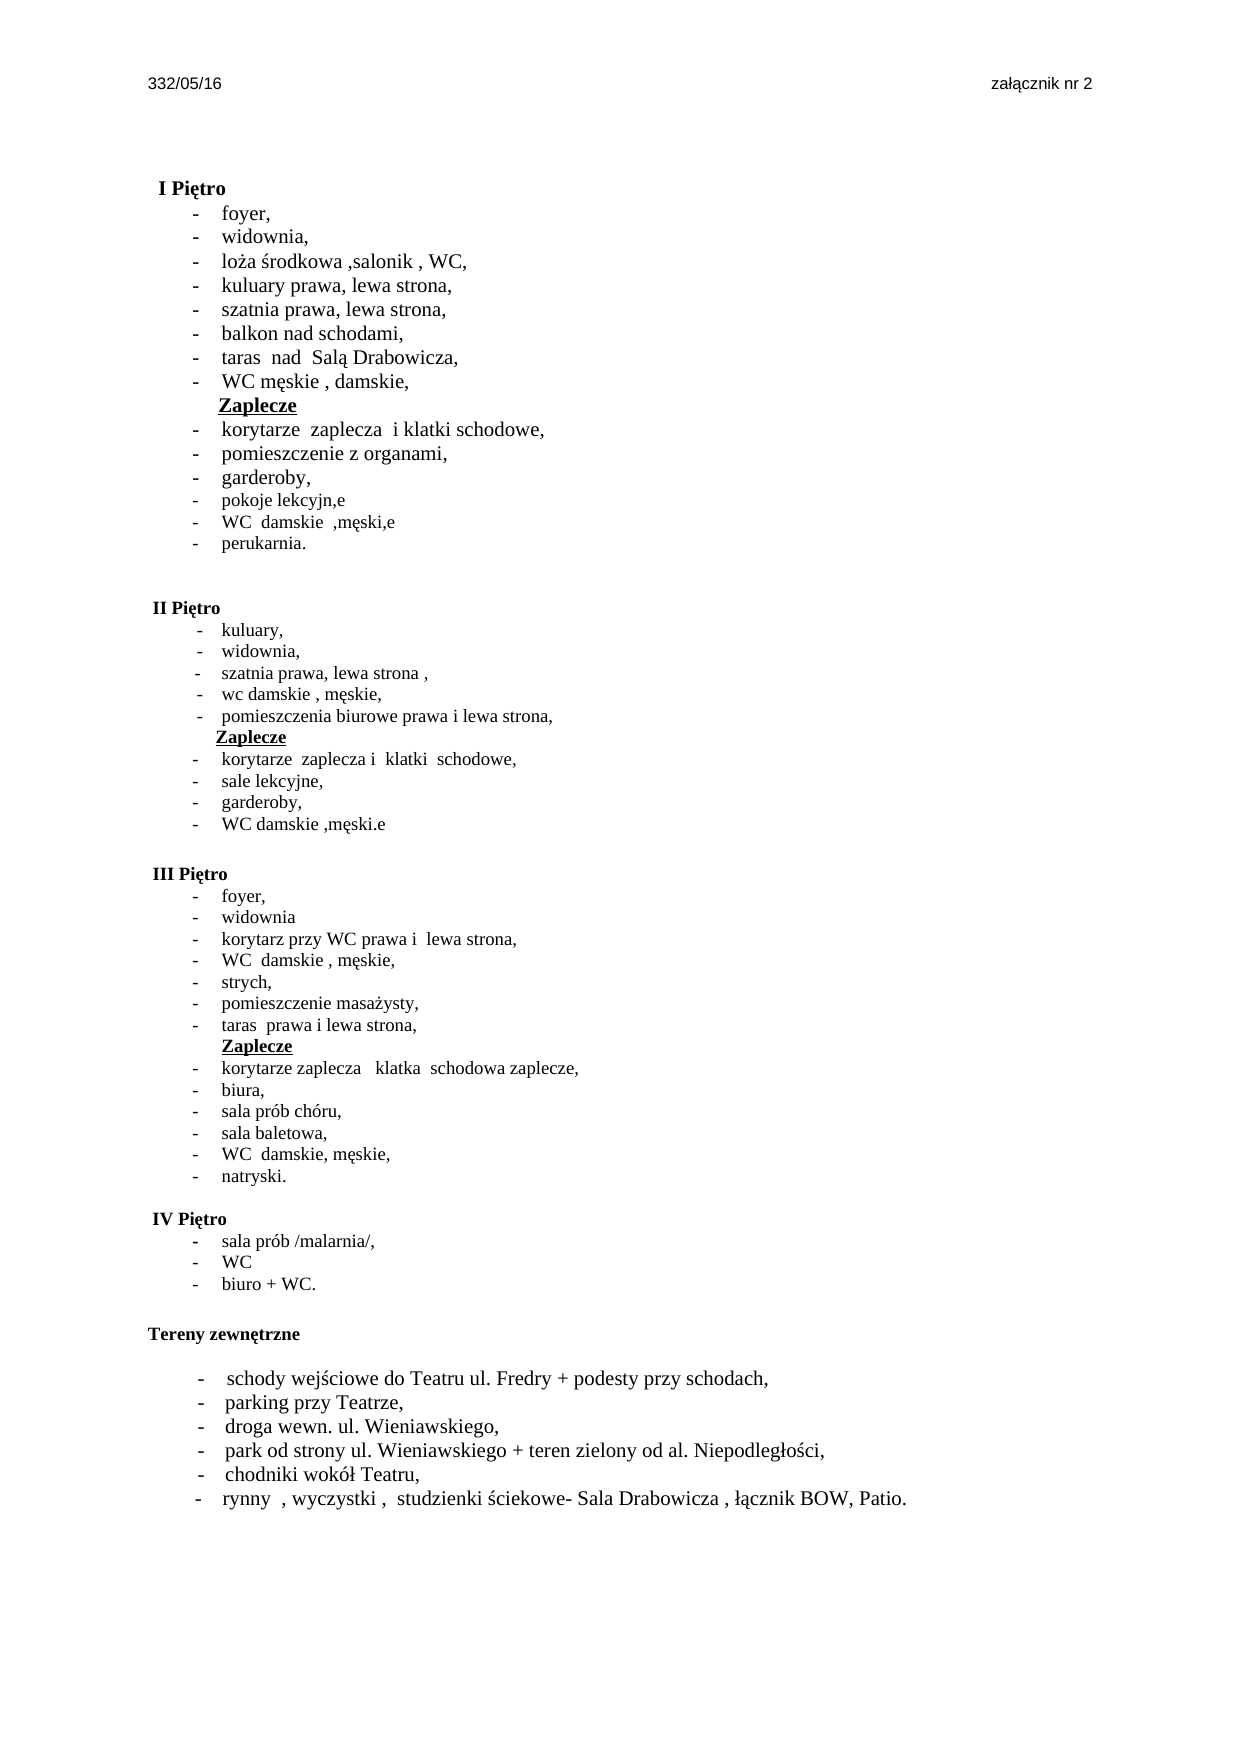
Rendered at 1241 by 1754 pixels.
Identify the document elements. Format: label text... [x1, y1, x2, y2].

text Zaplecze [148, 393, 1093, 417]
text - balkon nad schodami, [148, 321, 1093, 345]
text - taras nad Salą Drabowicza, [148, 345, 1093, 369]
text IV Piętro [148, 1208, 1093, 1229]
text - strych, [148, 971, 1093, 992]
text - parking przy Teatrze, [177, 1390, 1093, 1414]
text - WC męskie , damskie, [148, 369, 1093, 393]
text - kuluary prawa, lewa strona, [148, 273, 1093, 297]
text - sale lekcyjne, [192, 769, 1093, 791]
text - schody wejściowe do Teatru ul. Fredry + podesty przy schodach, [177, 1366, 1093, 1390]
text - widownia, [148, 640, 1093, 662]
text II Piętro [148, 597, 1093, 618]
text - rynny , wyczystki , studzienki ściekowe- Sala Drabowicza , łącznik BOW, Patio. [148, 1486, 1093, 1510]
text Zaplecze [221, 1035, 1093, 1057]
text - sala baletowa, [148, 1122, 1093, 1143]
text - pokoje lekcyjn,e [192, 489, 1093, 511]
text Tereny zewnętrzne [148, 1323, 1093, 1344]
text - widownia [148, 906, 1093, 928]
text - chodniki wokół Teatru, [177, 1462, 1093, 1486]
text - loża środkowa ,salonik , WC, [148, 248, 1093, 273]
text - taras prawa i lewa strona, [148, 1014, 1093, 1035]
text - sala prób chóru, [148, 1100, 1093, 1122]
text - WC [148, 1251, 1093, 1273]
text - biura, [148, 1078, 1093, 1100]
text - WC damskie ,męski,e [192, 511, 1093, 532]
text - korytarz przy WC prawa i lewa strona, [148, 928, 1093, 949]
text - WC damskie , męskie, [148, 949, 1093, 971]
text - kuluary, [148, 618, 1093, 640]
text - foyer, [148, 884, 1093, 906]
text - pomieszczenie z organami, [192, 441, 1093, 465]
text - park od strony ul. Wieniawskiego + teren zielony od al. Niepodległości, [177, 1438, 1093, 1462]
text - sala prób /malarnia/, [192, 1229, 1093, 1251]
text - pomieszczenie masażysty, [148, 992, 1093, 1014]
text - widownia, [148, 224, 1093, 248]
text - droga wewn. ul. Wieniawskiego, [177, 1414, 1093, 1438]
text Zaplecze [192, 726, 1093, 748]
text - perukarnia. [192, 532, 1093, 554]
text - WC damskie ,męski.e [192, 813, 1093, 834]
text - korytarze zaplecza i klatki schodowe, [192, 748, 1093, 769]
text - korytarze zaplecza i klatki schodowe, [192, 417, 1093, 441]
text - pomieszczenia biurowe prawa i lewa strona, [148, 705, 1093, 726]
text - szatnia prawa, lewa strona, [148, 297, 1093, 321]
text - korytarze zaplecza klatka schodowa zaplecze, [148, 1057, 1093, 1078]
text I Piętro [148, 176, 1093, 200]
text III Piętro [148, 863, 1093, 884]
text - biuro + WC. [192, 1273, 1093, 1294]
text - szatnia prawa, lewa strona , [148, 662, 1093, 683]
text - wc damskie , męskie, [148, 683, 1093, 705]
text - foyer, [192, 200, 1093, 224]
text - WC damskie, męskie, [148, 1143, 1093, 1165]
text - garderoby, [192, 791, 1093, 813]
text - natryski. [148, 1165, 1093, 1186]
text - garderoby, [192, 465, 1093, 489]
